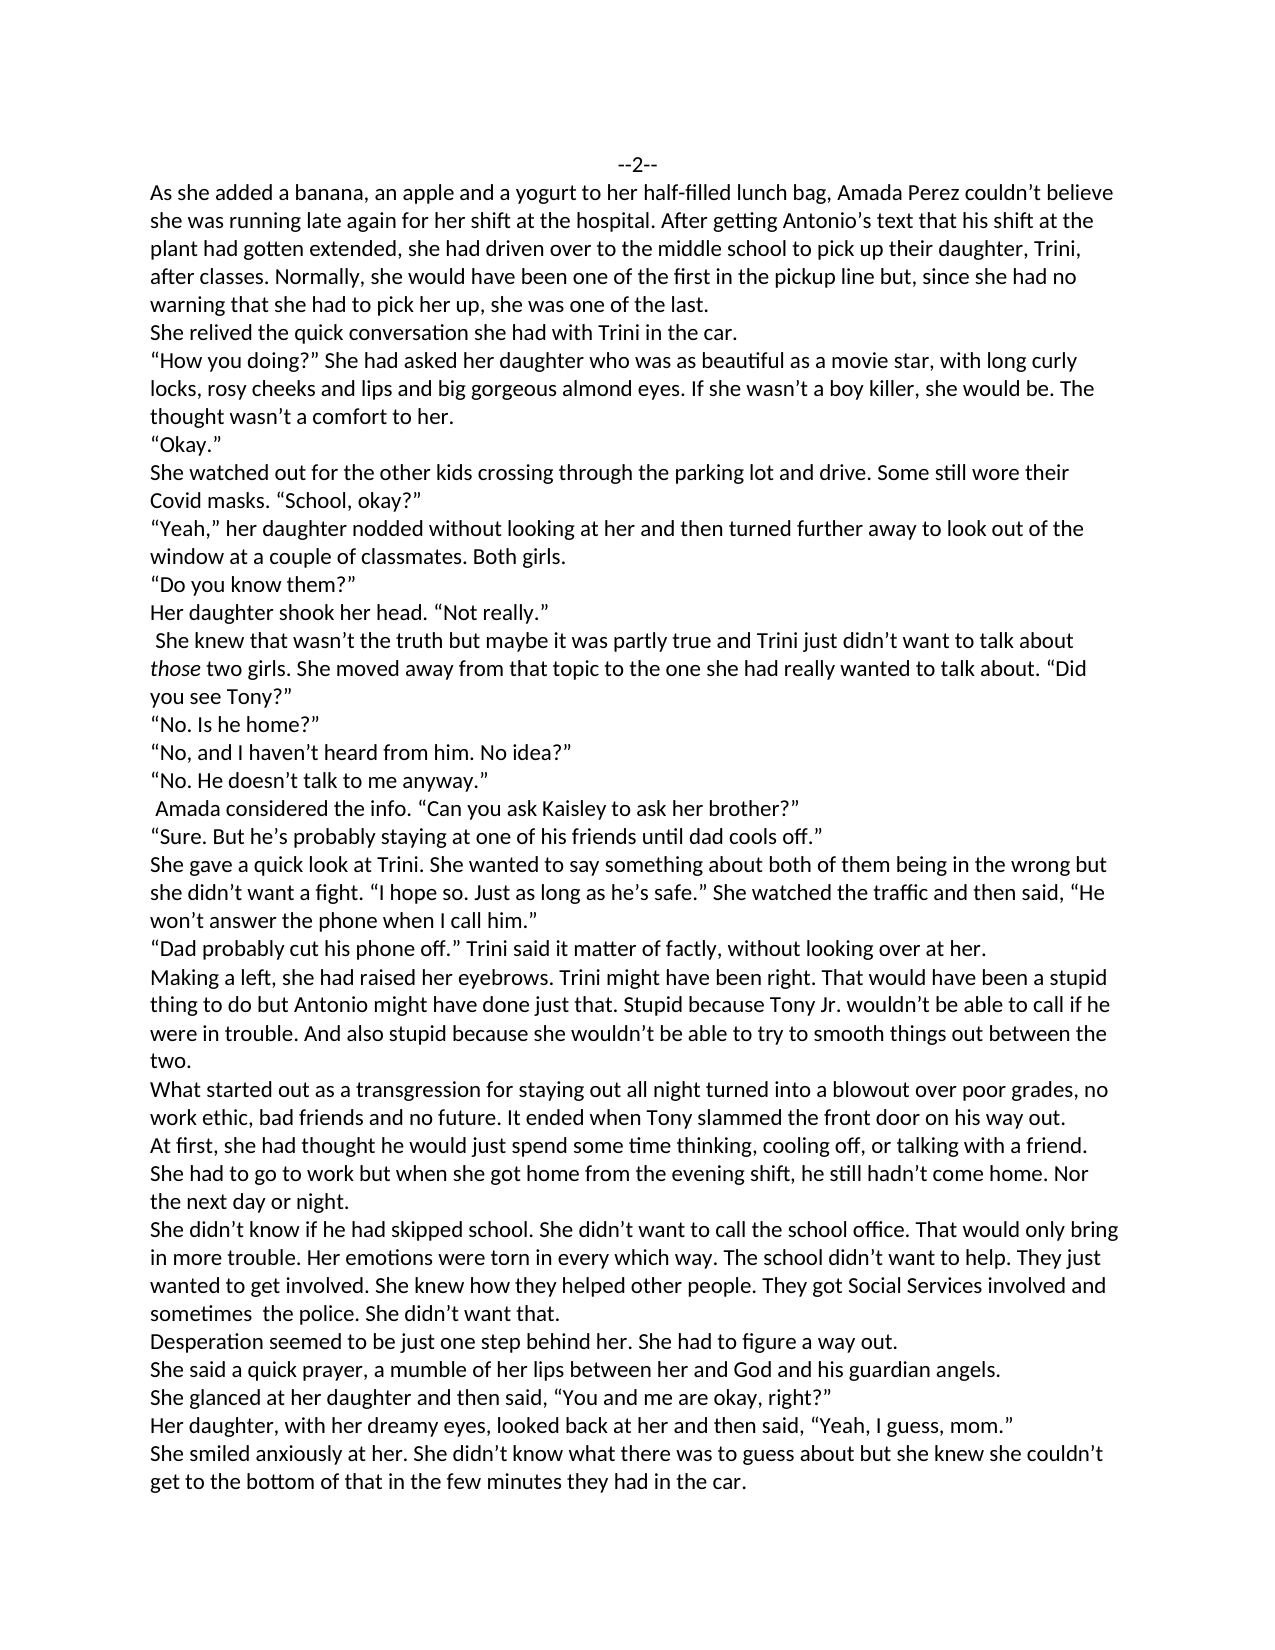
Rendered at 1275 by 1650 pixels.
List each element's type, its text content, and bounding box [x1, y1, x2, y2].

text As she added a banana, an apple and a yogurt to her half-filled lunch bag, Amada Perez couldn’t believe she was running late again for her shift at the hospital. After getting Antonio’s text that his shift at the plant had gotten extended, she had driven over to the middle school to pick up their daughter, Trini, after classes. Normally, she would have been one of the first in the pickup line but, since she had no warning that she had to pick her up, she was one of the last. [150, 178, 1125, 318]
text She knew that wasn’t the truth but maybe it was partly true and Trini just didn’t want to talk about those two girls. She moved away from that topic to the one she had really wanted to talk about. “Did you see Tony?” [150, 626, 1125, 710]
text What started out as a transgression for staying out all night turned into a blowout over poor grades, no work ethic, bad friends and no future. It ended when Tony slammed the front door on his way out. [150, 1075, 1125, 1131]
text Desperation seemed to be just one step behind her. She had to figure a way out. [150, 1327, 1125, 1355]
text “Do you know them?” [150, 570, 1125, 598]
text “Yeah,” her daughter nodded without looking at her and then turned further away to look out of the window at a couple of classmates. Both girls. [150, 514, 1125, 570]
text Her daughter shook her head. “Not really.” [150, 598, 1125, 626]
text “Sure. But he’s probably staying at one of his friends until dad cools off.” [150, 822, 1125, 851]
text “No. He doesn’t talk to me anyway.” [150, 766, 1125, 794]
text “Dad probably cut his phone off.” Trini said it matter of factly, without looking over at her. [150, 934, 1125, 963]
text She didn’t know if he had skipped school. She didn’t want to call the school office. That would only bring in more trouble. Her emotions were torn in every which way. The school didn’t want to help. They just wanted to get involved. She knew how they helped other people. They got Social Services involved and sometimes the police. She didn’t want that. [150, 1215, 1125, 1327]
text “No, and I haven’t heard from him. No idea?” [150, 738, 1125, 766]
text She gave a quick look at Trini. She wanted to say something about both of them being in the wrong but she didn’t want a fight. “I hope so. Just as long as he’s safe.” She watched the traffic and then said, “He won’t answer the phone when I call him.” [150, 851, 1125, 934]
text “No. Is he home?” [150, 710, 1125, 738]
text Making a left, she had raised her eyebrows. Trini might have been right. That would have been a stupid thing to do but Antonio might have done just that. Stupid because Tony Jr. wouldn’t be able to call if he were in trouble. And also stupid because she wouldn’t be able to try to smooth things out between the two. [150, 963, 1125, 1075]
text She smiled anxiously at her. She didn’t know what there was to guess about but she knew she couldn’t get to the bottom of that in the few minutes they had in the car. [150, 1439, 1125, 1495]
text She glanced at her daughter and then said, “You and me are okay, right?” [150, 1383, 1125, 1411]
text Amada considered the info. “Can you ask Kaisley to ask her brother?” [150, 794, 1125, 822]
text Her daughter, with her dreamy eyes, looked back at her and then said, “Yeah, I guess, mom.” [150, 1411, 1125, 1439]
text At first, she had thought he would just spend some time thinking, cooling off, or talking with a friend. She had to go to work but when she got home from the evening shift, he still hadn’t come home. Nor the next day or night. [150, 1131, 1125, 1215]
text “How you doing?” She had asked her daughter who was as beautiful as a movie star, with long curly locks, rosy cheeks and lips and big gorgeous almond eyes. If she wasn’t a boy killer, she would be. The thought wasn’t a comfort to her. [150, 346, 1125, 430]
text She relived the quick conversation she had with Trini in the car. [150, 318, 1125, 346]
text She watched out for the other kids crossing through the parking lot and drive. Some still wore their Covid masks. “School, okay?” [150, 458, 1125, 514]
text “Okay.” [150, 430, 1125, 458]
text She said a quick prayer, a mumble of her lips between her and God and his guardian angels. [150, 1355, 1125, 1383]
text --2-- [150, 150, 1125, 178]
